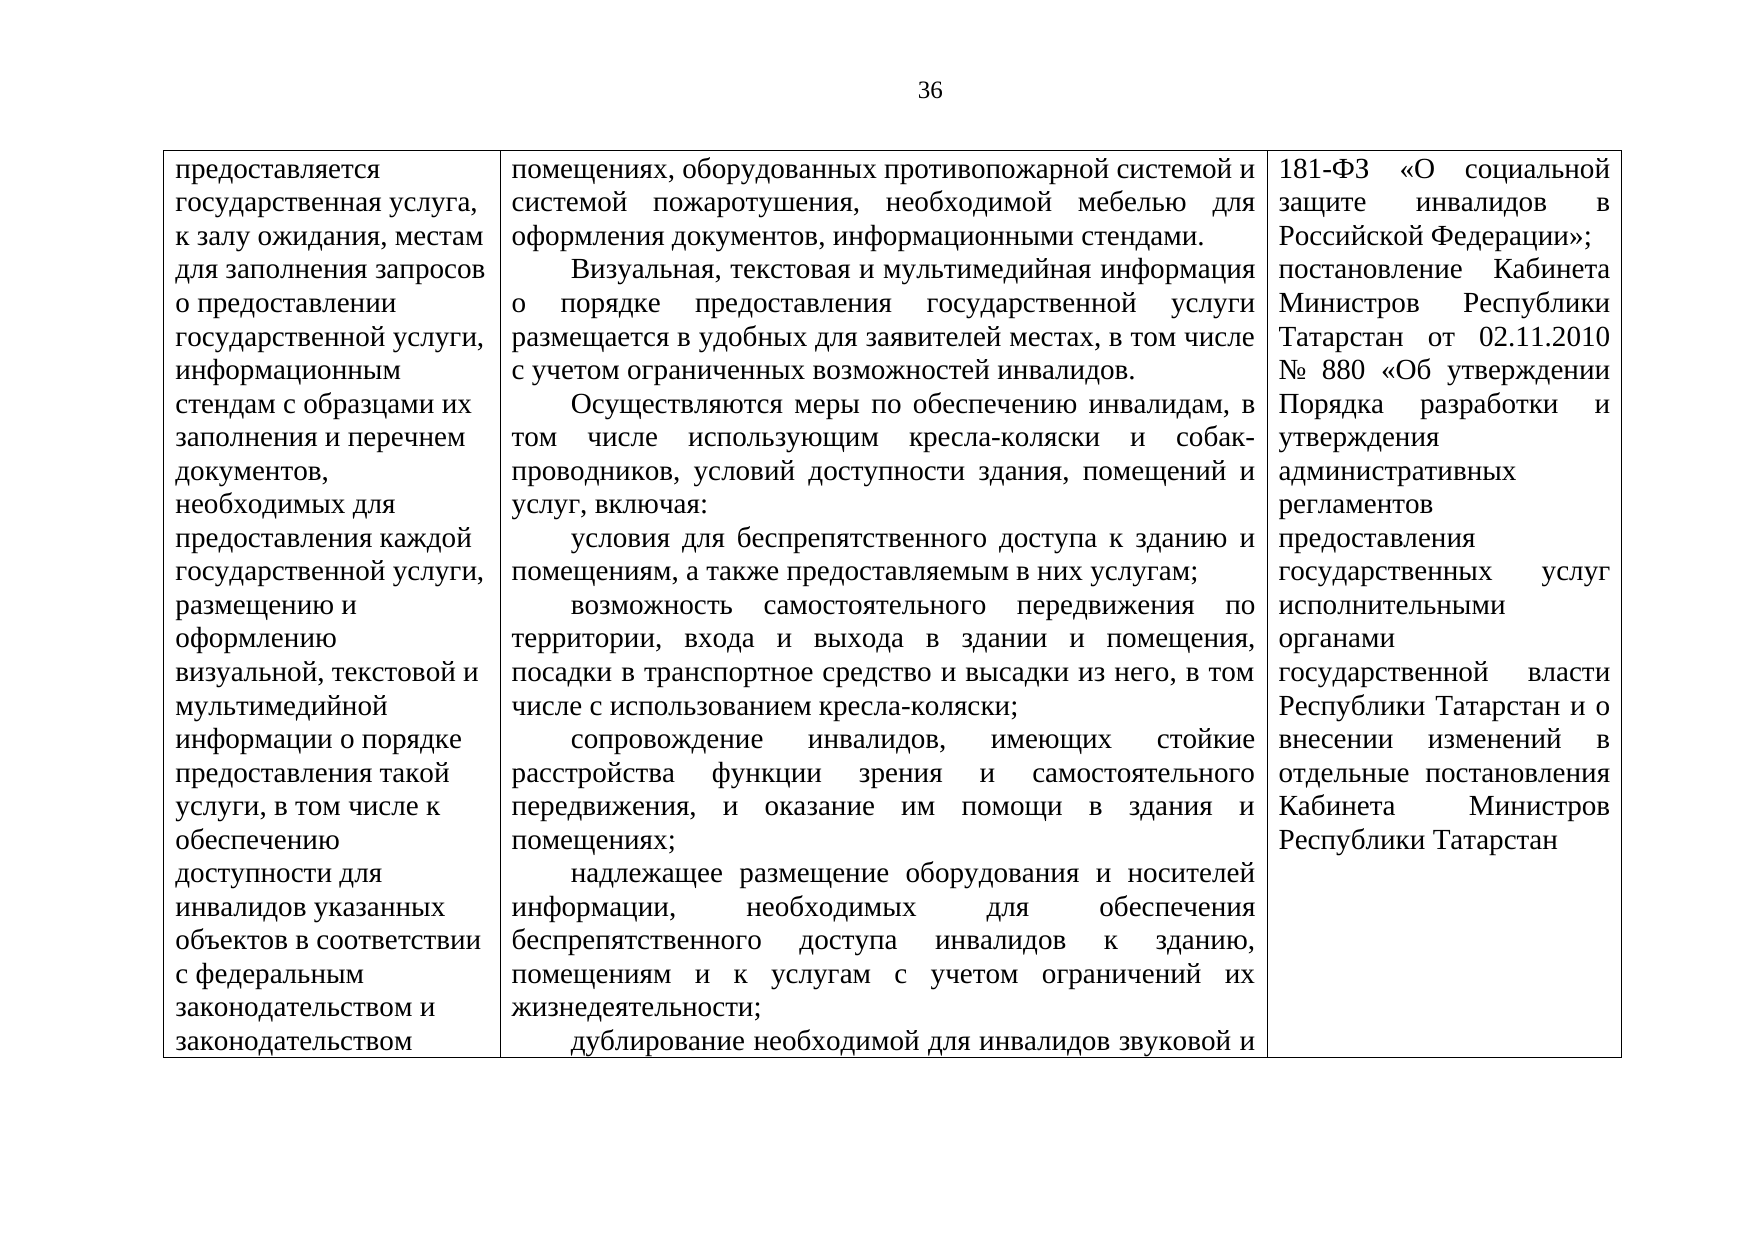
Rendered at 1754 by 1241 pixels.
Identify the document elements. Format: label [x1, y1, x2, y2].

table_cell [501, 151, 1267, 1057]
table_cell [1268, 151, 1621, 1057]
table_cell [164, 151, 500, 1057]
